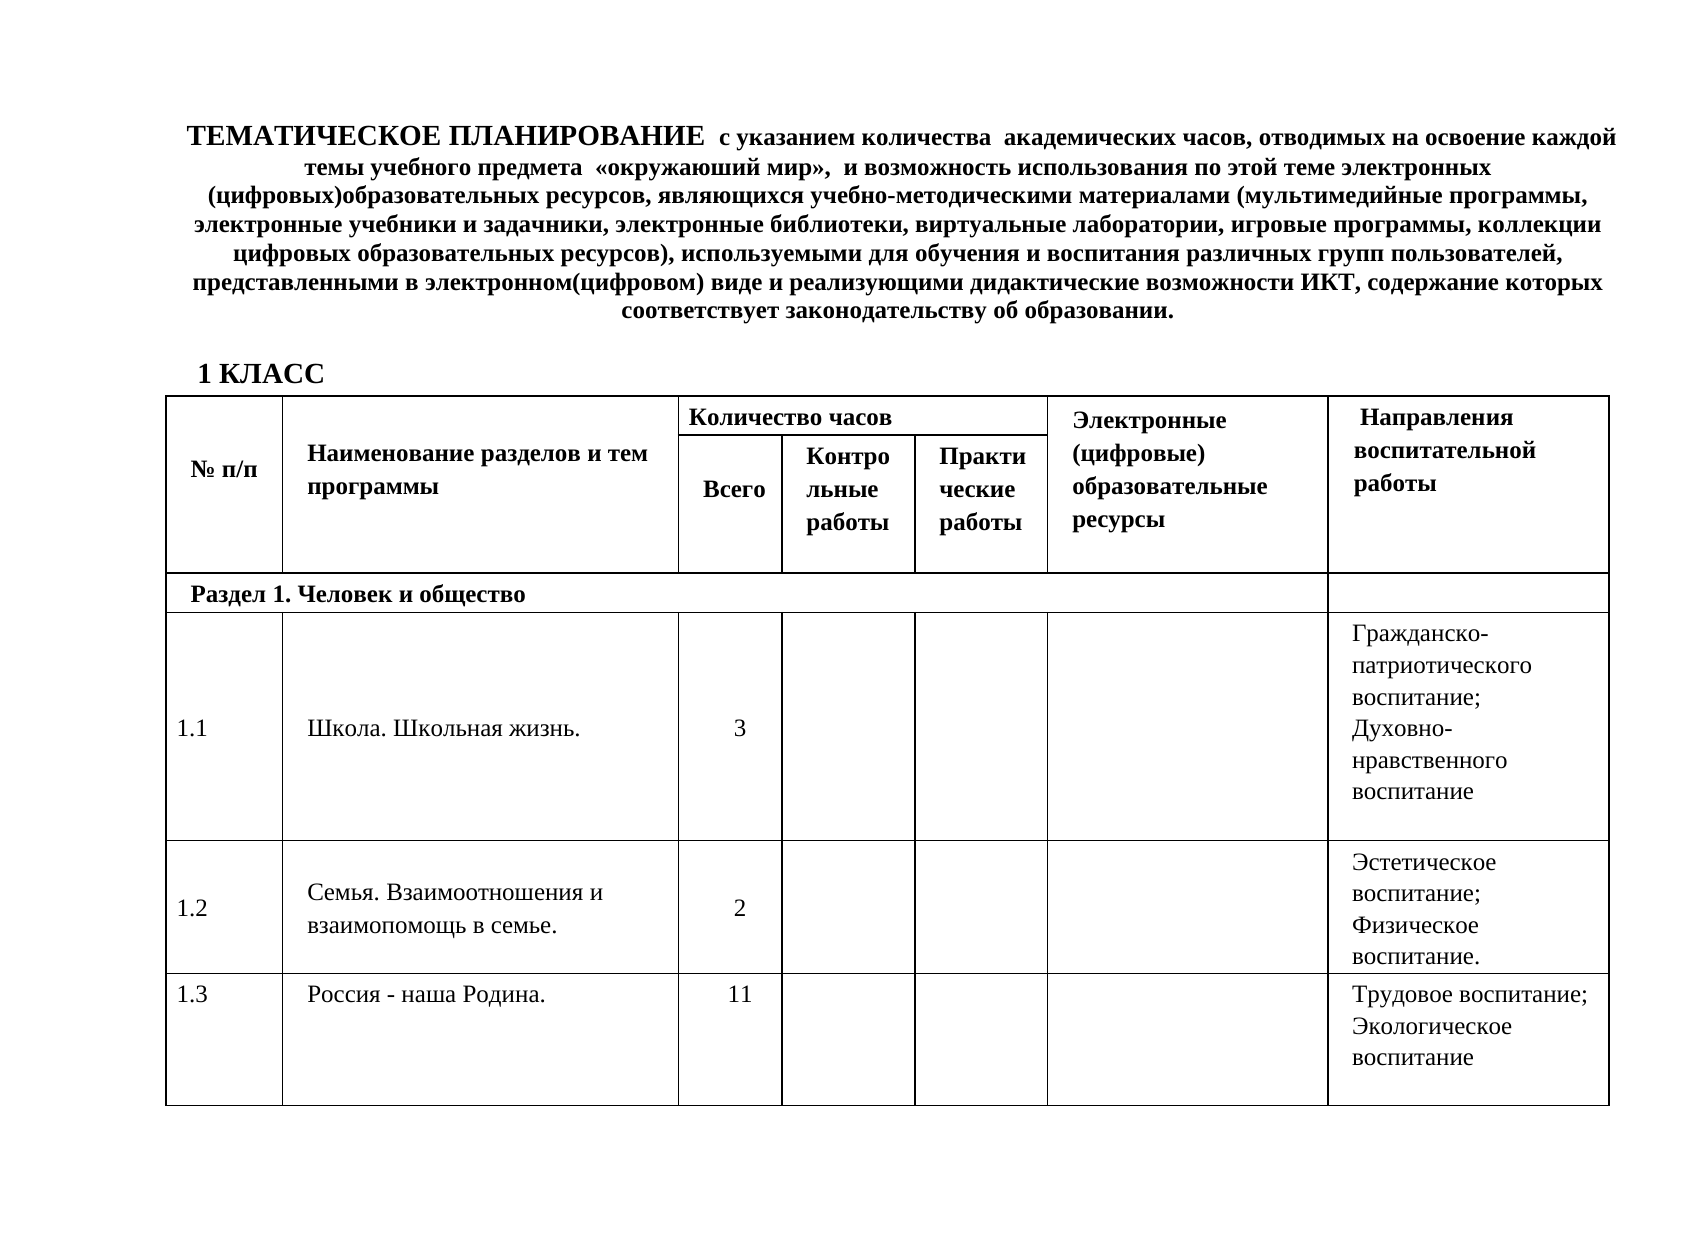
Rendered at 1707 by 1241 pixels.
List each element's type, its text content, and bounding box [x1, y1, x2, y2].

table_cell [916, 974, 1047, 1105]
table_cell Школа. Школьная жизнь. [283, 613, 678, 840]
table_header Наименование разделов и тем программы [283, 397, 678, 572]
table_cell [916, 841, 1047, 973]
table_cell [283, 974, 678, 1105]
table_header № п/п [167, 397, 282, 572]
table_header Электронные (цифровые) образовательные ресурсы [1048, 397, 1327, 572]
table_header Направления воспитательной работы [1329, 397, 1608, 572]
table_cell Контрольные работы [783, 436, 914, 572]
table_cell Семья. Взаимоотношения и взаимопомощь в семье. [283, 841, 678, 973]
table_cell [1329, 574, 1608, 612]
table_cell 11 [679, 974, 781, 1105]
table_cell [783, 841, 914, 973]
table_cell [783, 974, 914, 1105]
table_cell 1.1 [167, 613, 282, 840]
table_cell [1048, 974, 1327, 1105]
text 1 КЛАСС [190, 356, 1618, 390]
table_cell 1.3 [167, 974, 282, 1105]
table_cell Раздел 1. Человек и общество [167, 574, 1327, 612]
table_cell 3 [679, 613, 781, 840]
table_cell Гражданско-патриотического воспитание; Духовно-нравственного воспитание [1329, 613, 1608, 840]
table_cell Практические работы [916, 436, 1047, 572]
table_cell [1329, 974, 1608, 1105]
table_cell [1048, 841, 1327, 973]
table_cell [783, 613, 914, 840]
table_cell 1.2 [167, 841, 282, 973]
table_cell Всего [679, 436, 781, 572]
table_cell 2 [679, 841, 781, 973]
table_header Количество часов [679, 397, 1047, 434]
text ТЕМАТИЧЕСКОЕ ПЛАНИРОВАНИЕ с указанием количества академических часов, отводимых на освоение каждой темы учебного предмета «окружаюший мир», и возможность использования по этой теме электронных (цифровых)образовательных ресурсов, являющихся учебно-методическими материалами (мультимедийные программы, электронные учебники и задачники, электронные библиотеки, виртуальные лаборатории, игровые программы, коллекции цифровых образовательных ресурсов), используемыми для обучения и воспитания различных групп пользователей, представленными в электронном(цифровом) виде и реализующими дидактические возможности ИКТ, содержание которых соответствует законодательству об образовании. [177, 118, 1618, 324]
table_cell Эстетическое воспитание; Физическое воспитание. [1329, 841, 1608, 973]
table_cell [1048, 613, 1327, 840]
table_cell [916, 613, 1047, 840]
